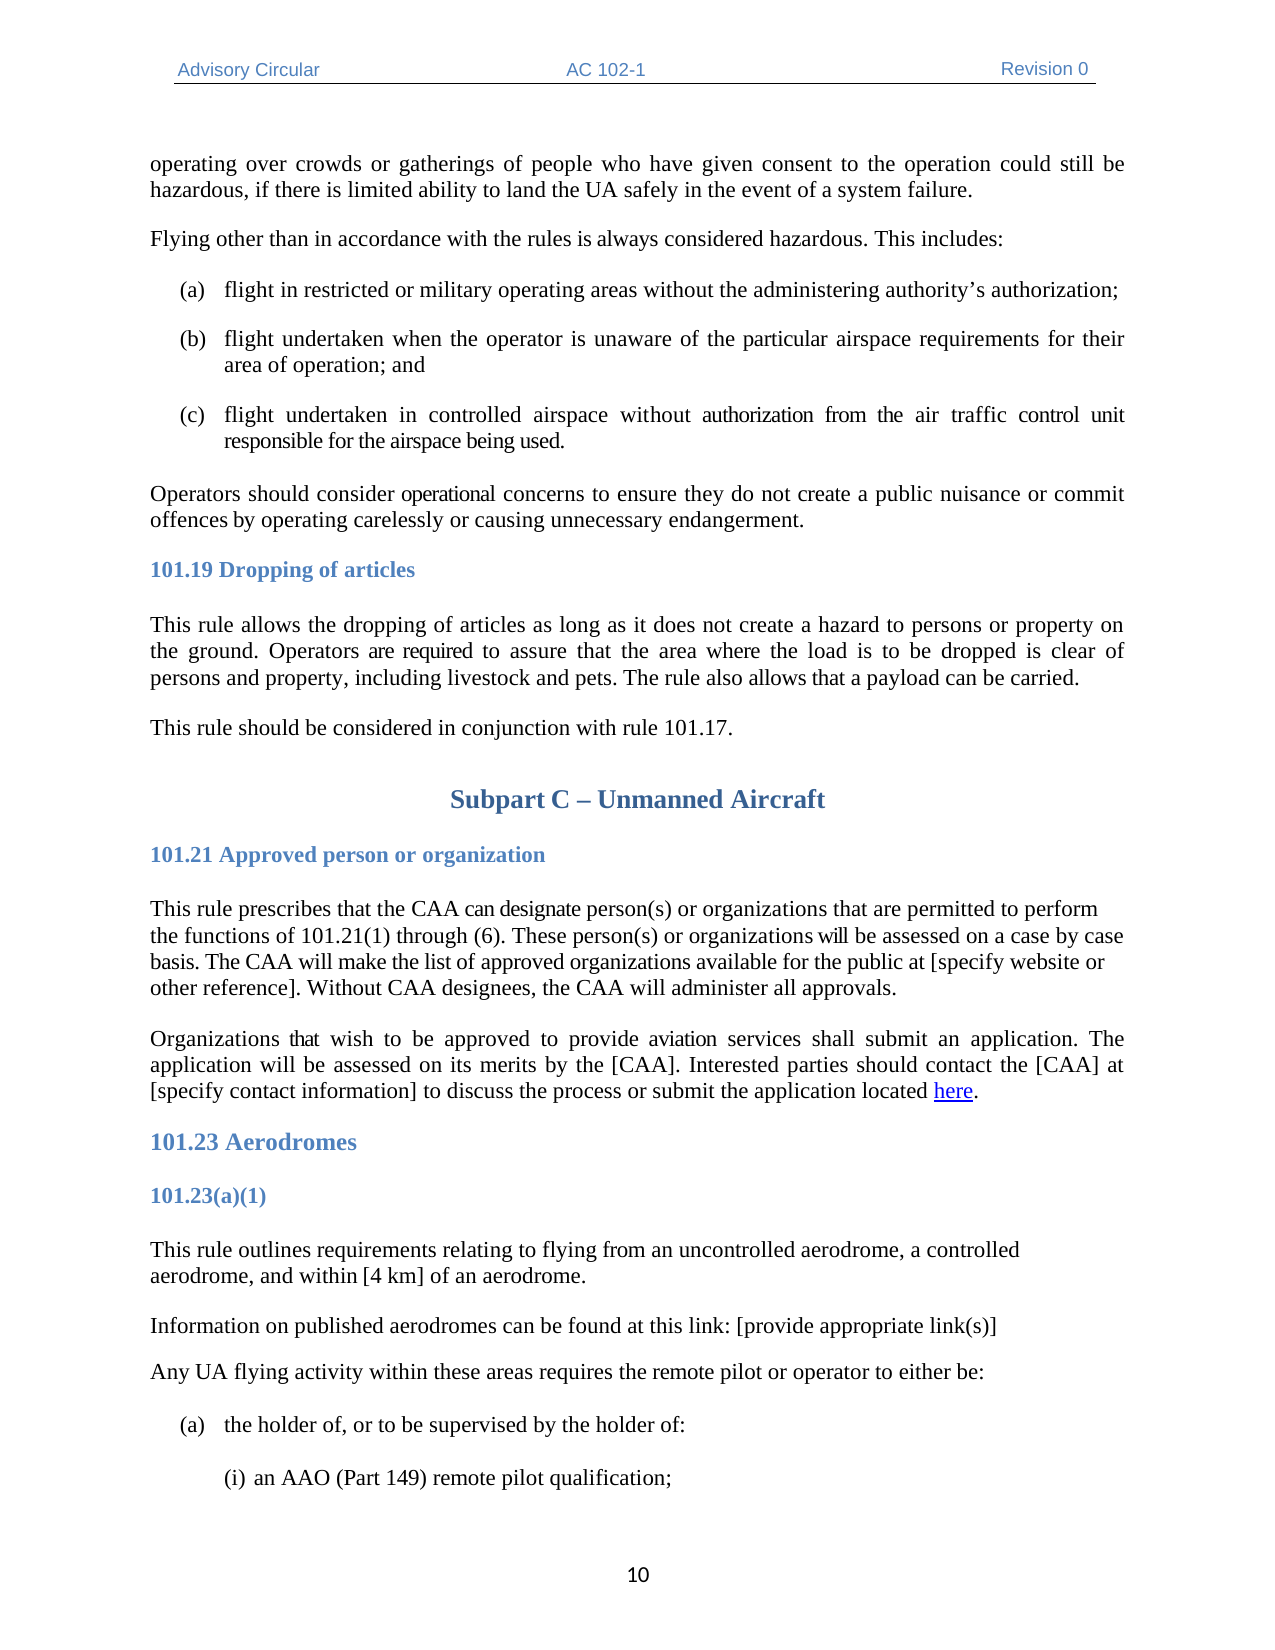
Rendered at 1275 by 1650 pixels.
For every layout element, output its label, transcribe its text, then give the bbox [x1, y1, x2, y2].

list the holder of, or to be supervised by the holder of: [179, 1411, 1125, 1437]
subtitle Subpart C – Unmanned Aircraft [150, 783, 1125, 815]
text Operators should consider operational concerns to ensure they do not create a public nuisance or commit offences by operating carelessly or causing unnecessary endangerment. [150, 480, 1125, 532]
text Flying other than in accordance with the rules is always considered hazardous. This includes: [150, 226, 1125, 252]
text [150, 150, 1125, 203]
text Any UA flying activity within these areas requires the remote pilot or operator to either be: [150, 1358, 1125, 1385]
text This rule outlines requirements relating to flying from an uncontrolled aerodrome, a controlled aerodrome, and within [4 km] of an aerodrome. [150, 1236, 1125, 1289]
subtitle 101.21 Approved person or organization [150, 841, 1125, 867]
subtitle 101.23(a)(1) [150, 1182, 1125, 1208]
list flight in restricted or military operating areas without the administering authority’s authorization; [179, 276, 1125, 302]
list flight undertaken when the operator is unaware of the particular airspace requirements for their area of operation; and [179, 325, 1125, 378]
list flight undertaken in controlled airspace without authorization from the air traffic control unit responsible for the airspace being used. [179, 401, 1125, 453]
text This rule allows the dropping of articles as long as it does not create a hazard to persons or property on the ground. Operators are required to assure that the area where the load is to be dropped is clear of persons and property, including livestock and pets. The rule also allows that a payload can be carried. [150, 611, 1125, 690]
text This rule prescribes that the CAA can designate person(s) or organizations that are permitted to perform the functions of 101.21(1) through (6). These person(s) or organizations will be assessed on a case by case basis. The CAA will make the list of approved organizations available for the public at [specify website or other reference]. Without CAA designees, the CAA will administer all approvals. [150, 895, 1125, 1001]
subtitle 101.23 Aerodromes [150, 1127, 1125, 1156]
text Organizations that wish to be approved to provide aviation services shall submit an application. The application will be assessed on its merits by the [CAA]. Interested parties should contact the [CAA] at [specify contact information] to discuss the process or submit the application located here. [150, 1025, 1125, 1104]
text This rule should be considered in conjunction with rule 101.17. [150, 714, 1125, 740]
subtitle 101.19 Dropping of articles [150, 556, 1125, 583]
text Information on published aerodromes can be found at this link: [provide appropriate link(s)] [150, 1312, 1125, 1338]
list an AAO (Part 149) remote pilot qualification; [224, 1464, 1125, 1490]
